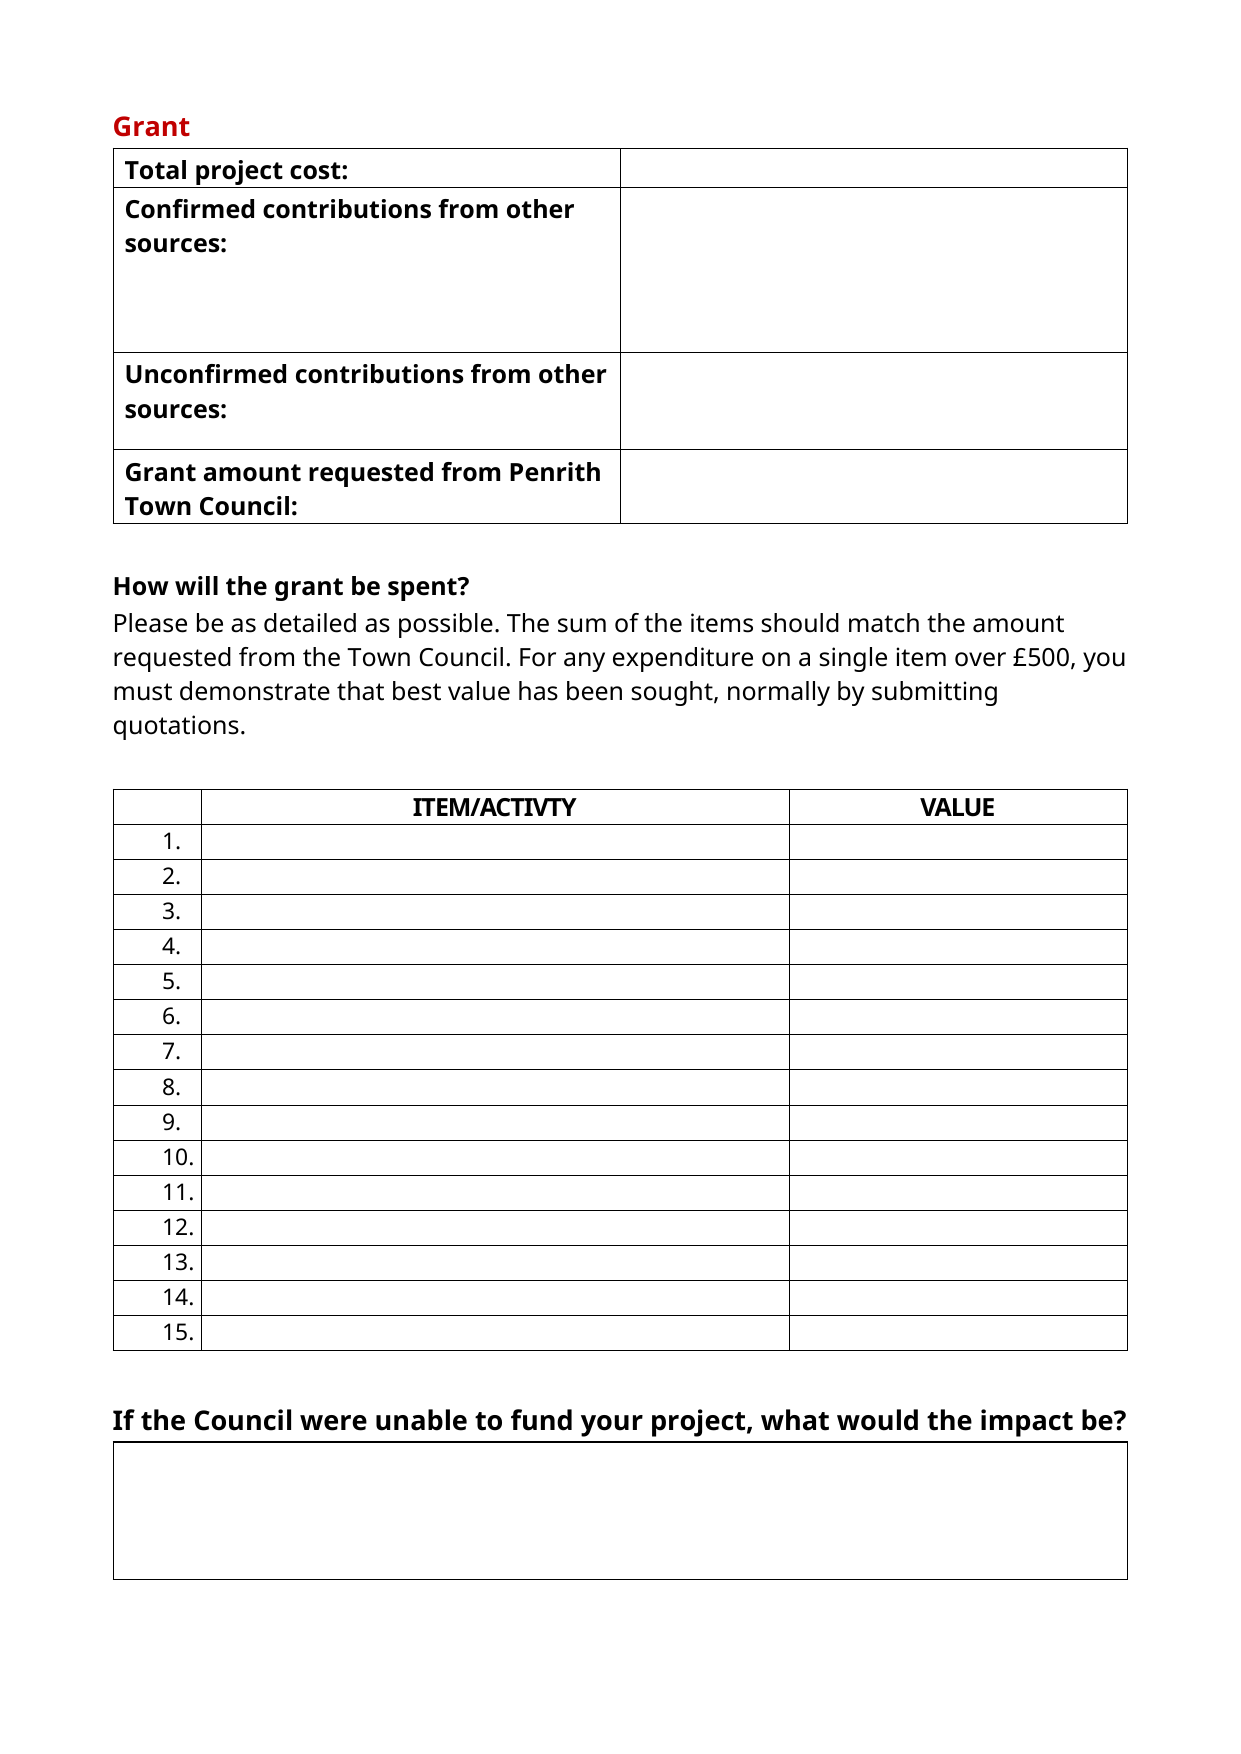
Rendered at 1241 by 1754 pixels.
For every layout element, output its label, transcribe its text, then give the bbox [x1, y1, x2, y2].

table_cell [202, 1246, 789, 1280]
table_cell [114, 1141, 201, 1175]
table_cell [202, 1176, 789, 1210]
table_cell [202, 860, 789, 894]
table_cell Confirmed contributions from other sources: [114, 188, 620, 352]
table_cell [114, 1035, 201, 1069]
table_cell [621, 188, 1127, 352]
subtitle Grant [112, 108, 1128, 144]
table_header [621, 149, 1127, 187]
table_header ITEM/ACTIVTY [202, 790, 789, 824]
table_cell [114, 1176, 201, 1210]
table_header Total project cost: [114, 149, 620, 187]
table_cell [114, 1106, 201, 1139]
table_cell [114, 825, 201, 859]
table_cell [114, 1211, 201, 1245]
table_cell [202, 930, 789, 964]
subtitle How will the grant be spent? [112, 569, 1128, 603]
table_header VALUE [790, 790, 1127, 824]
table_cell [202, 825, 789, 859]
table_cell [114, 1000, 201, 1034]
table_cell [790, 1106, 1127, 1139]
table_cell [202, 895, 789, 929]
table_cell Unconfirmed contributions from other sources: [114, 353, 620, 449]
subtitle If the Council were unable to fund your project, what would the impact be? [112, 1402, 1128, 1438]
table_cell [202, 1141, 789, 1175]
table_cell [202, 1000, 789, 1034]
table_cell [114, 1070, 201, 1104]
table_cell [790, 1316, 1127, 1350]
table_cell [790, 1246, 1127, 1280]
table_cell [790, 1141, 1127, 1175]
table_cell [202, 1281, 789, 1315]
table_cell [114, 930, 201, 964]
table_cell [790, 1000, 1127, 1034]
table_cell [790, 930, 1127, 964]
table_cell [114, 1246, 201, 1280]
table_cell [202, 965, 789, 999]
table_cell [114, 895, 201, 929]
table_cell [790, 1070, 1127, 1104]
table_cell [202, 1316, 789, 1350]
table_cell [114, 860, 201, 894]
table_cell [114, 965, 201, 999]
table_cell [114, 1316, 201, 1350]
table_cell [202, 1106, 789, 1139]
table_cell [790, 965, 1127, 999]
table_cell [114, 1281, 201, 1315]
table_cell [202, 1070, 789, 1104]
subtitle Please be as detailed as possible. The sum of the items should match the amount requested from the Town Council. For any expenditure on a single item over £500, you must demonstrate that best value has been sought, normally by submitting quotations. [112, 605, 1128, 742]
table_cell [202, 1035, 789, 1069]
table_cell [202, 1211, 789, 1245]
table_cell [790, 1035, 1127, 1069]
table_cell [790, 825, 1127, 859]
table_header [114, 790, 201, 824]
table_cell [621, 450, 1127, 522]
table_cell [790, 860, 1127, 894]
table_cell [790, 895, 1127, 929]
table_cell [621, 353, 1127, 449]
table_cell [790, 1281, 1127, 1315]
table_header [114, 1443, 1127, 1579]
table_cell [790, 1211, 1127, 1245]
table_cell [790, 1176, 1127, 1210]
table_cell Grant amount requested from Penrith Town Council: [114, 450, 620, 522]
